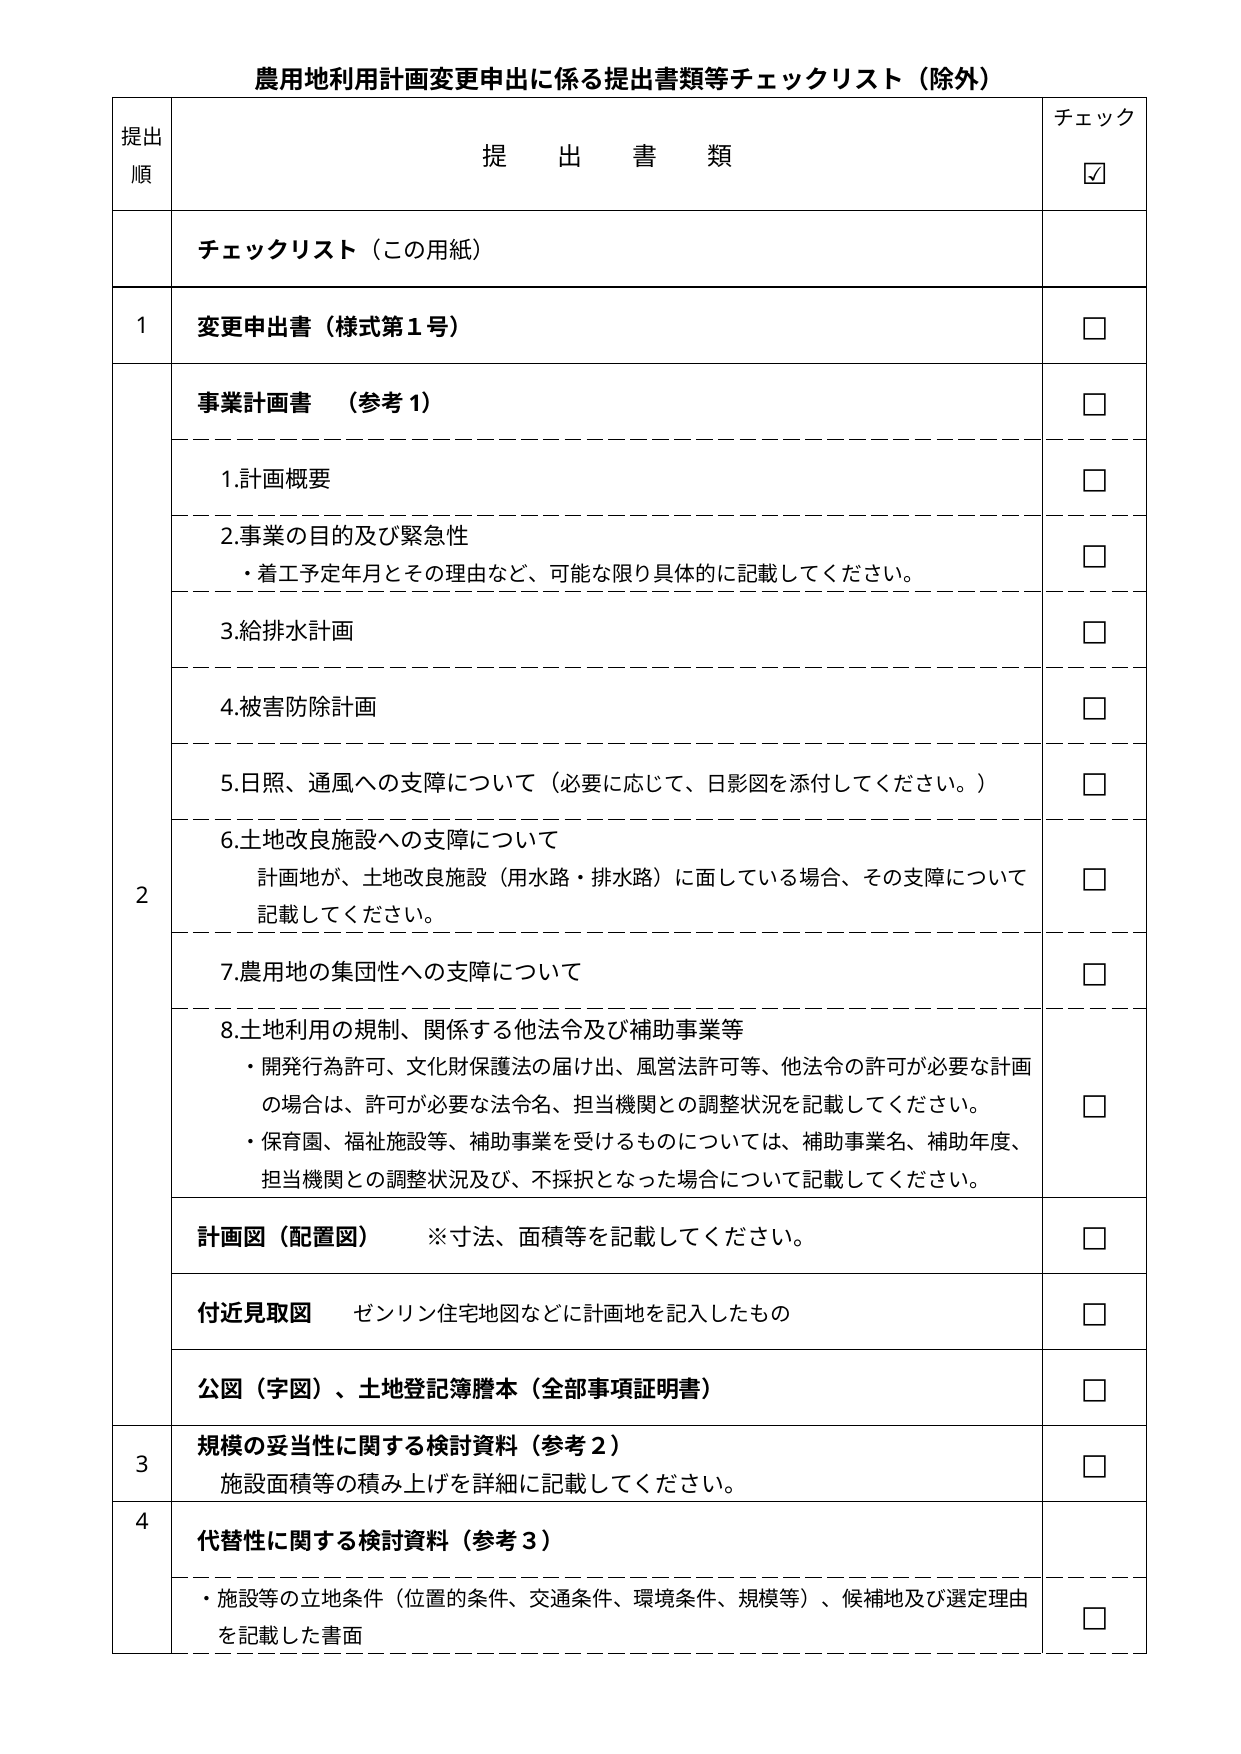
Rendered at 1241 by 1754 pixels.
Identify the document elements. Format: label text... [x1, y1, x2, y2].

table_cell 2 [113, 364, 171, 1425]
table_cell 8.土地利用の規制、関係する他法令及び補助事業等 ・開発行為許可、文化財保護法の届け出、風営法許可等、他法令の許可が必要な計画の場合は、許可が必要な法令名、担当機関との調整状況を記載してください。 ・保育園、福祉施設等、補助事業を受けるものについては、補助事業名、補助年度、担当機関との調整状況及び、不採択となった場合について記載してください。 [172, 1008, 1042, 1197]
table_cell 3 [113, 1426, 171, 1501]
table_cell □ [1043, 1426, 1146, 1501]
table_cell 3.給排水計画 [172, 591, 1042, 667]
table_cell 提 出 書 類 [172, 98, 1042, 210]
table_cell □ [1043, 819, 1146, 932]
table_cell ・施設等の立地条件（位置的条件、交通条件、環境条件、規模等）、候補地及び選定理由を記載した書面 [172, 1577, 1042, 1653]
table_cell 7.農用地の集団性への支障について [172, 932, 1042, 1008]
table_cell 6.土地改良施設への支障について 計画地が、土地改良施設（用水路・排水路）に面している場合、その支障について記載してください。 [172, 819, 1042, 932]
table_cell 公図（字図）、土地登記簿謄本（全部事項証明書） [172, 1350, 1042, 1425]
table_cell □ [1043, 1350, 1146, 1425]
table_cell □ [1043, 743, 1146, 819]
table_cell □ [1043, 439, 1146, 514]
table_cell 1 [113, 288, 171, 362]
table_cell 代替性に関する検討資料（参考３） [172, 1502, 1042, 1577]
table_cell 5.日照、通風への支障について（必要に応じて、日影図を添付してください。） [172, 743, 1042, 819]
table_cell 4.被害防除計画 [172, 667, 1042, 743]
table_cell 計画図（配置図） ※寸法、面積等を記載してください。 [172, 1198, 1042, 1273]
table_cell 規模の妥当性に関する検討資料（参考２） 施設面積等の積み上げを詳細に記載してください。 [172, 1426, 1042, 1501]
table_cell □ [1043, 667, 1146, 743]
table_cell 1.計画概要 [172, 439, 1042, 514]
table_cell □ [1043, 364, 1146, 438]
table_cell □ [1043, 1577, 1146, 1653]
table_cell チェックリスト（この用紙） [172, 211, 1042, 286]
table_cell [1043, 211, 1146, 286]
table_cell □ [1043, 1008, 1146, 1197]
table_cell 4 [113, 1502, 171, 1653]
table_cell □ [1043, 515, 1146, 591]
table_cell □ [1043, 1198, 1146, 1273]
table_cell チェック ☑ [1043, 98, 1146, 210]
table_cell [113, 211, 171, 286]
table_cell 提出順 [113, 98, 171, 210]
table_header 農用地利用計画変更申出に係る提出書類等チェックリスト（除外） [113, 59, 1146, 97]
table_cell □ [1043, 288, 1146, 362]
table_cell □ [1043, 591, 1146, 667]
table_cell 2.事業の目的及び緊急性 ・着工予定年月とその理由など、可能な限り具体的に記載してください。 [172, 515, 1042, 591]
table_cell □ [1043, 932, 1146, 1008]
table_cell 付近見取図 ゼンリン住宅地図などに計画地を記入したもの [172, 1274, 1042, 1349]
table_cell □ [1043, 1274, 1146, 1349]
table_cell 変更申出書（様式第１号） [172, 288, 1042, 362]
table_cell 事業計画書 （参考1） [172, 364, 1042, 438]
table_cell [1043, 1502, 1146, 1577]
